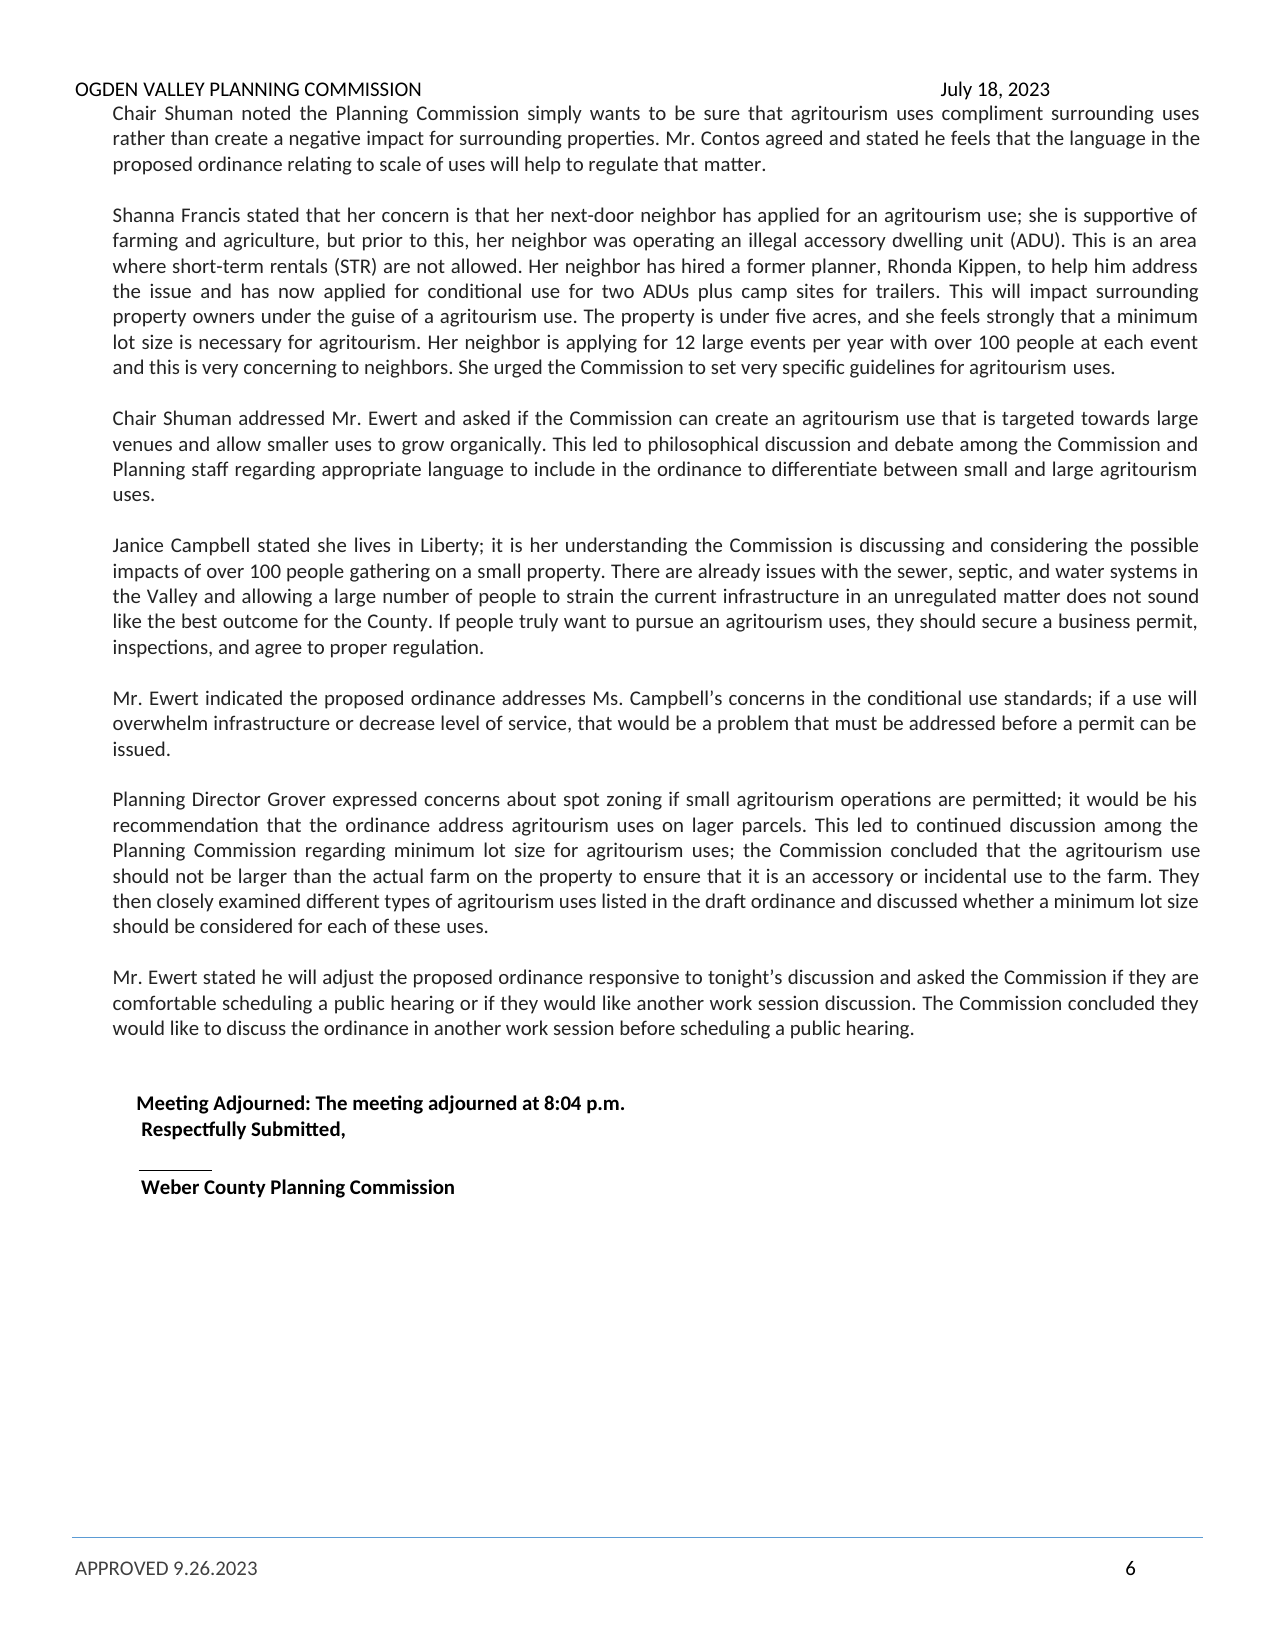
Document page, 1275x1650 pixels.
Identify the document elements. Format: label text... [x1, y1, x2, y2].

text Shanna Francis stated that her concern is that her next-door neighbor has applied for an agritourism use; she is supportive of farming and agriculture, but prior to this, her neighbor was operating an illegal accessory dwelling unit (ADU). This is an area where short-term rentals (STR) are not allowed. Her neighbor has hired a former planner, Rhonda Kippen, to help him address the issue and has now applied for conditional use for two ADUs plus camp sites for trailers. This will impact surrounding property owners under the guise of a agritourism use. The property is under five acres, and she feels strongly that a minimum lot size is necessary for agritourism. Her neighbor is applying for 12 large events per year with over 100 people at each event and this is very concerning to neighbors. She urged the Commission to set very specific guidelines for agritourism uses. [112, 202, 1201, 380]
text Mr. Ewert stated he will adjust the proposed ordinance responsive to tonight’s discussion and asked the Commission if they are comfortable scheduling a public hearing or if they would like another work session discussion. The Commission concluded they would like to discuss the ordinance in another work session before scheduling a public hearing. [112, 964, 1201, 1041]
text Chair Shuman noted the Planning Commission simply wants to be sure that agritourism uses compliment surrounding uses rather than create a negative impact for surrounding properties. Mr. Contos agreed and stated he feels that the language in the proposed ordinance relating to scale of uses will help to regulate that matter. [112, 100, 1200, 176]
subtitle Meeting Adjourned: The meeting adjourned at 8:04 p.m. Respectfully Submitted, [136, 1091, 628, 1141]
text Weber County Planning Commission [141, 1168, 1212, 1199]
text Mr. Ewert indicated the proposed ordinance addresses Ms. Campbell’s concerns in the conditional use standards; if a use will overwhelm infrastructure or decrease level of service, that would be a problem that must be addressed before a permit can be issued. [112, 685, 1200, 761]
text Planning Director Grover expressed concerns about spot zoning if small agritourism operations are permitted; it would be his recommendation that the ordinance address agritourism uses on lager parcels. This led to continued discussion among the Planning Commission regarding minimum lot size for agritourism uses; the Commission concluded that the agritourism use should not be larger than the actual farm on the property to ensure that it is an accessory or incidental use to the farm. They then closely examined different types of agritourism uses listed in the draft ordinance and discussed whether a minimum lot size should be considered for each of these uses. [112, 787, 1200, 939]
text Janice Campbell stated she lives in Liberty; it is her understanding the Commission is discussing and considering the possible impacts of over 100 people gathering on a small property. There are already issues with the sewer, septic, and water systems in the Valley and allowing a large number of people to strain the current infrastructure in an unregulated matter does not sound like the best outcome for the County. If people truly want to pursue an agritourism uses, they should secure a business permit, inspections, and agree to proper regulation. [112, 532, 1200, 659]
text Chair Shuman addressed Mr. Ewert and asked if the Commission can create an agritourism use that is targeted towards large venues and allow smaller uses to grow organically. This led to philosophical discussion and debate among the Commission and Planning staff regarding appropriate language to include in the ordinance to differentiate between small and large agritourism uses. [112, 405, 1200, 507]
